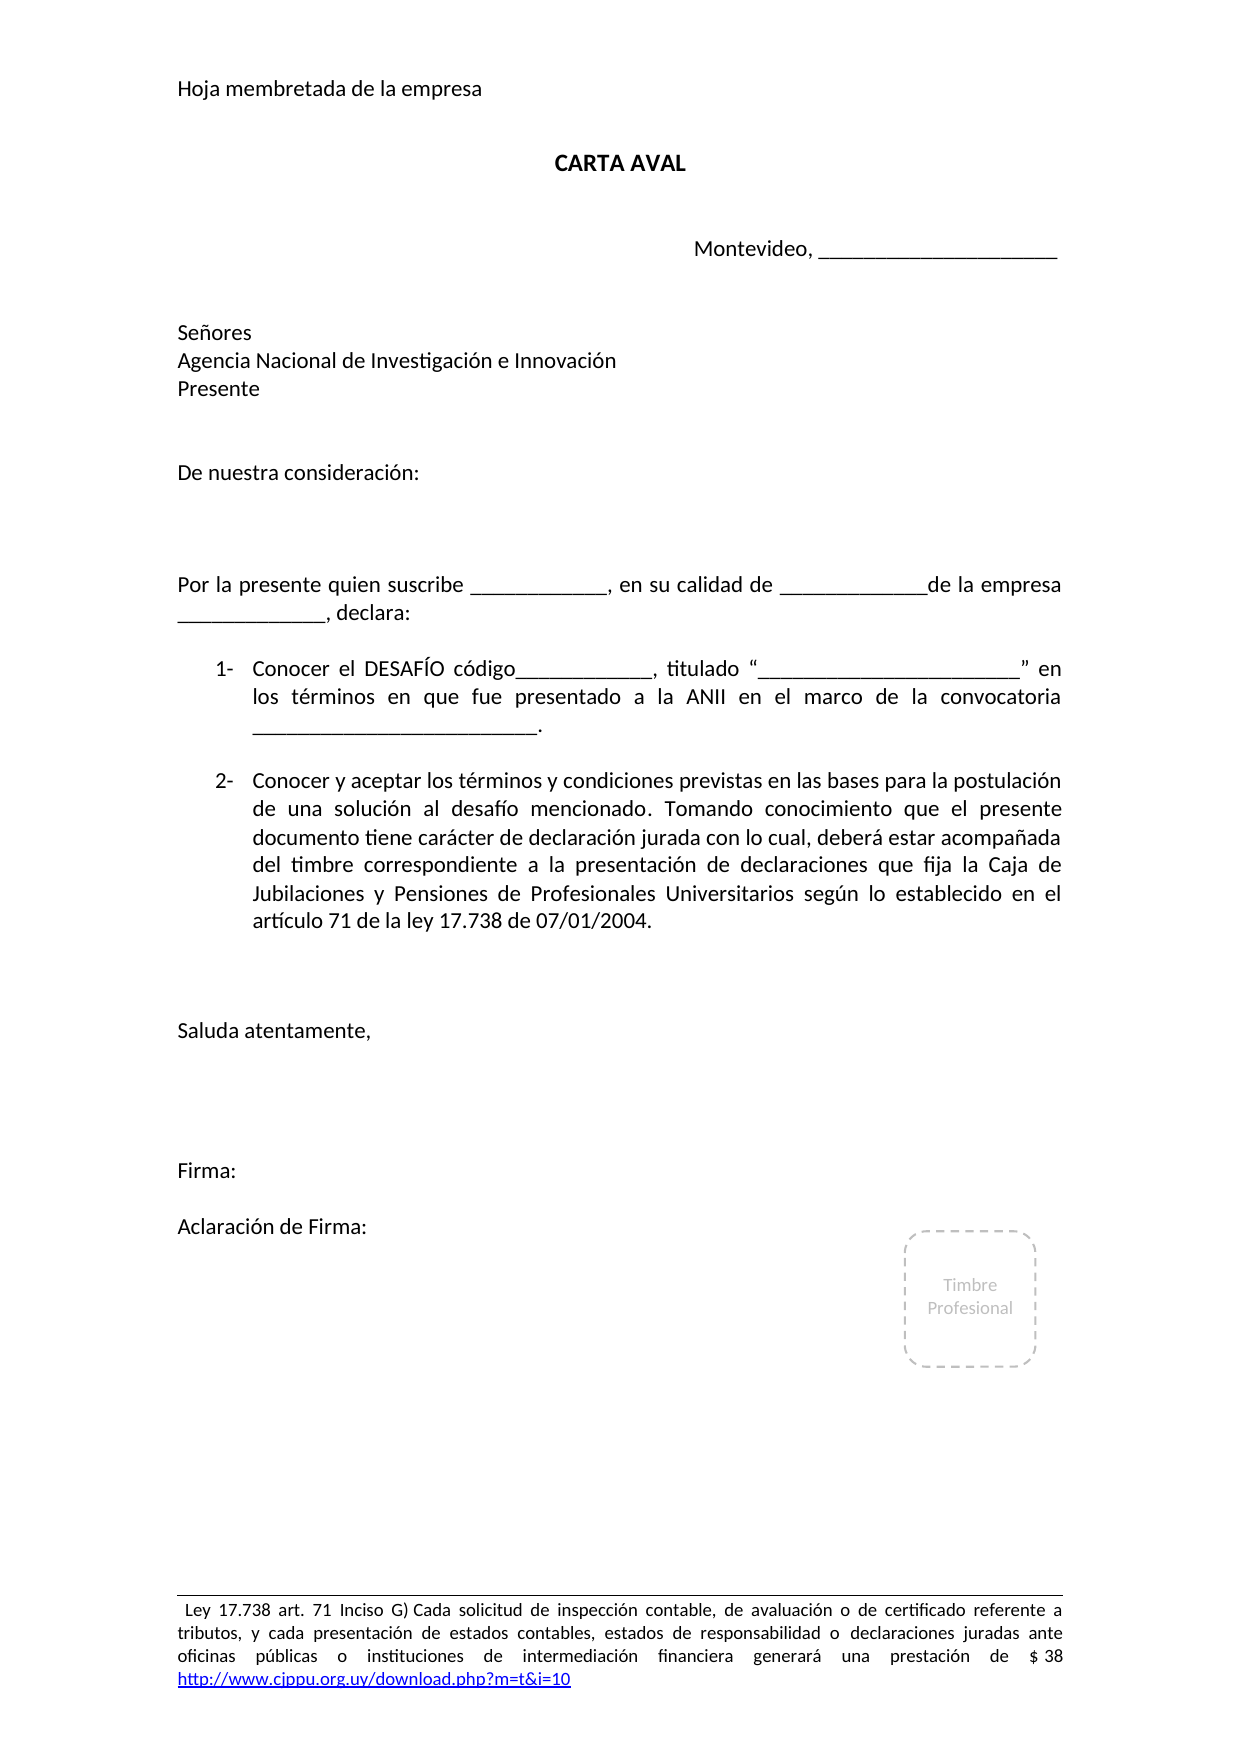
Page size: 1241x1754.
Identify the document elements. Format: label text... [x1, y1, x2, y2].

text Montevideo, _____________________ [177, 234, 1063, 262]
text Por la presente quien suscribe ____________, en su calidad de _____________de la empresa _____________, declara: [177, 570, 1063, 626]
text Aclaración de Firma: [177, 1212, 1063, 1240]
text Presente [177, 374, 1063, 402]
list Conocer y aceptar los términos y condiciones previstas en las bases para la postulación de una solución al desafío mencionado. Tomando conocimiento que el presente documento tiene carácter de declaración jurada con lo cual, deberá estar acompañada del timbre correspondiente a la presentación de declaraciones que fija la Caja de Jubilaciones y Pensiones de Profesionales Universitarios según lo establecido en el artículo 71 de la ley 17.738 de 07/01/2004. [215, 767, 1063, 935]
text Señores [177, 318, 1063, 346]
text CARTA AVAL [177, 148, 1063, 178]
text Firma: [177, 1156, 1063, 1184]
text Agencia Nacional de Investigación e Innovación [177, 346, 1063, 374]
text De nuestra consideración: [177, 458, 1063, 486]
list Conocer el DESAFÍO código____________, titulado “_______________________” en los términos en que fue presentado a la ANII en el marco de la convocatoria _________________________. [215, 654, 1063, 738]
text Saluda atentamente, [177, 1016, 1063, 1044]
